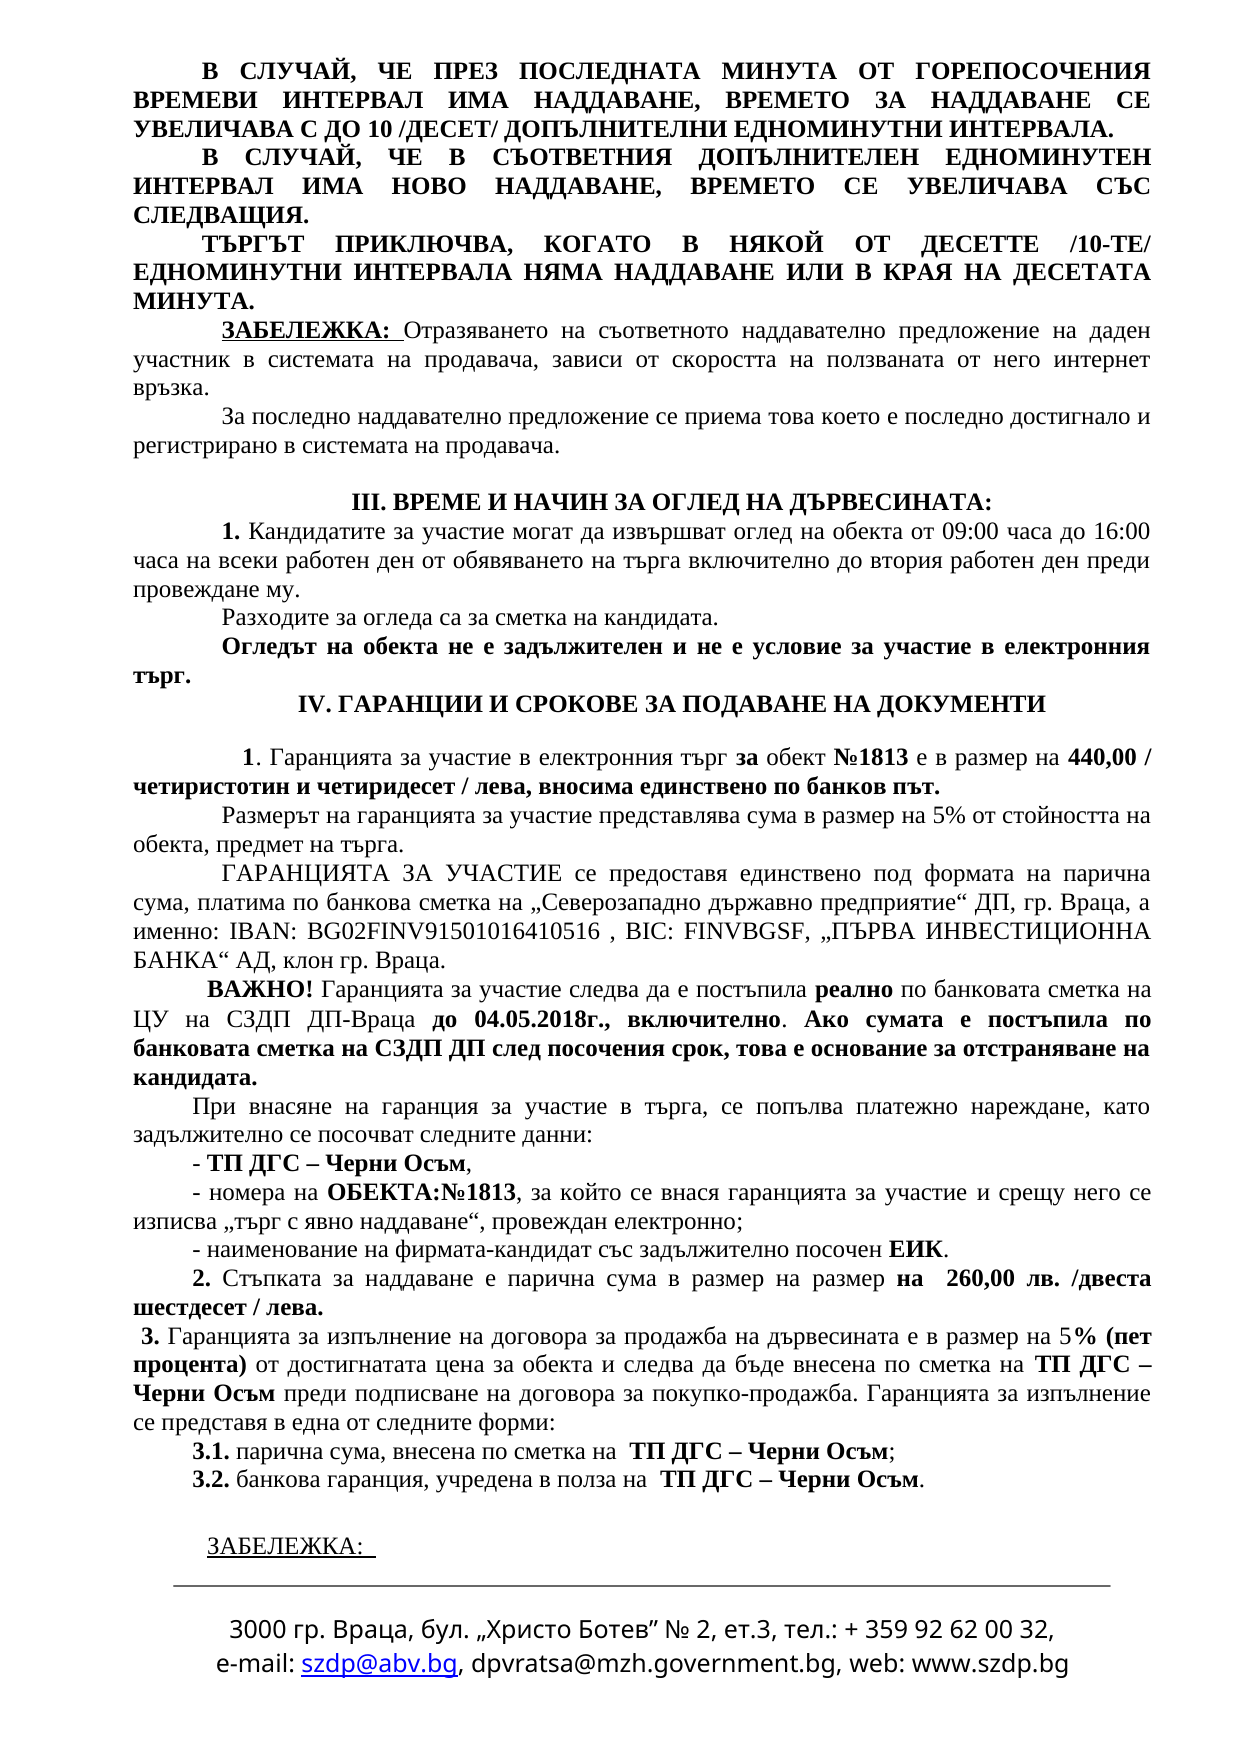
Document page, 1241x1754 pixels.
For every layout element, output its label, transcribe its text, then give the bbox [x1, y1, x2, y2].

text - ТП ДГС – Черни Осъм, [133, 1148, 1152, 1177]
text Разходите за огледа са за сметка на кандидата. [133, 602, 1152, 631]
text 1. Гаранцията за участие в електронния търг за обект №1813 е в размер на 440,00 / четиристотин и четиридесет / лева, вносима единствено по банков път. [133, 742, 1152, 800]
text Огледът на обекта не е задължителен и не е условие за участие в електронния търг. [133, 631, 1152, 689]
text ГАРАНЦИЯТА ЗА УЧАСТИЕ се предоставя единствено под формата на парична сума, платима по банкова сметка на „Северозападно държавно предприятие“ ДП, гр. Враца, а именно: IBAN: BG02FINV91501016410516 , BIC: FINVBGSF, „ПЪРВА ИНВЕСТИЦИОННА БАНКА“ АД, клон гр. Враца. [133, 857, 1152, 974]
text - номера на ОБЕКТА:№1813, за който се внася гаранцията за участие и срещу него се изписва „търг с явно наддаване“, провеждан електронно; [133, 1177, 1152, 1234]
text - наименование на фирмата-кандидат със задължително посочен ЕИК. [133, 1234, 1152, 1263]
text 3.1. парична сума, внесена по сметка на ТП ДГС – Черни Осъм; [133, 1436, 1152, 1464]
text ЗАБЕЛЕЖКА: Отразяването на съответното наддавателно предложение на даден участник в системата на продавача, зависи от скоростта на ползваната от него интернет връзка. [133, 315, 1152, 401]
text Размерът на гаранцията за участие представлява сума в размер на 5% от стойността на обекта, предмет на търга. [133, 800, 1152, 857]
text ТЪРГЪТ ПРИКЛЮЧВА, КОГАТО В НЯКОЙ ОТ ДЕСЕТТЕ /10-ТЕ/ ЕДНОМИНУТНИ ИНТЕРВАЛА НЯМА НАДДАВАНЕ ИЛИ В КРАЯ НА ДЕСЕТАТА МИНУТА. [133, 229, 1152, 315]
text 3.2. банкова гаранция, учредена в полза на ТП ДГС – Черни Осъм. [133, 1464, 1152, 1493]
text При внасяне на гаранция за участие в търга, се попълва платежно нареждане, като задължително се посочват следните данни: [133, 1091, 1152, 1148]
text За последно наддавателно предложение се приема това което е последно достигнало и регистрирано в системата на продавача. [133, 401, 1152, 459]
text 1. Кандидатите за участие могат да извършват оглед на обекта от 09:00 часа до 16:00 часа на всеки работен ден от обявяването на търга включително до втория работен ден преди провеждане му. [133, 516, 1152, 602]
text ВАЖНО! Гаранцията за участие следва да е постъпила реално по банковата сметка на ЦУ на СЗДП ДП-Враца до 04.05.2018г., включително. Ако сумата е постъпила по банковата сметка на СЗДП ДП след посочения срок, това е основание за отстраняване на кандидата. [133, 974, 1152, 1091]
text ІV. ГАРАНЦИИ И СРОКОВЕ ЗА ПОДАВАНЕ НА ДОКУМЕНТИ [133, 689, 1152, 717]
text 3. Гаранцията за изпълнение на договора за продажба на дървесината е в размер на 5% (пет процента) от достигнатата цена за обекта и следва да бъде внесена по сметка на ТП ДГС – Черни Осъм преди подписване на договора за покупко-продажба. Гаранцията за изпълнение се представя в една от следните форми: [133, 1321, 1152, 1436]
text ЗАБЕЛЕЖКА: [133, 1531, 1152, 1560]
text В СЛУЧАЙ, ЧЕ ПРЕЗ ПОСЛЕДНАТА МИНУТА ОТ ГОРЕПОСОЧЕНИЯ ВРЕМЕВИ ИНТЕРВАЛ ИМА НАДДАВАНЕ, ВРЕМЕТО ЗА НАДДАВАНЕ СЕ УВЕЛИЧАВА С ДО 10 /ДЕСЕТ/ ДОПЪЛНИТЕЛНИ ЕДНОМИНУТНИ ИНТЕРВАЛА. [133, 56, 1152, 142]
picture [169, 1577, 1115, 1594]
text III. ВРЕМЕ И НАЧИН ЗА ОГЛЕД НА ДЪРВЕСИНАТА: [133, 487, 1152, 516]
text 2. Стъпката за наддаване е парична сума в размер на размер на 260,00 лв. /двеста шестдесет / лева. [133, 1263, 1152, 1321]
text В СЛУЧАЙ, ЧЕ В СЪОТВЕТНИЯ ДОПЪЛНИТЕЛЕН ЕДНОМИНУТЕН ИНТЕРВАЛ ИМА НОВО НАДДАВАНЕ, ВРЕМЕТО СЕ УВЕЛИЧАВА СЪС СЛЕДВАЩИЯ. [133, 142, 1152, 229]
